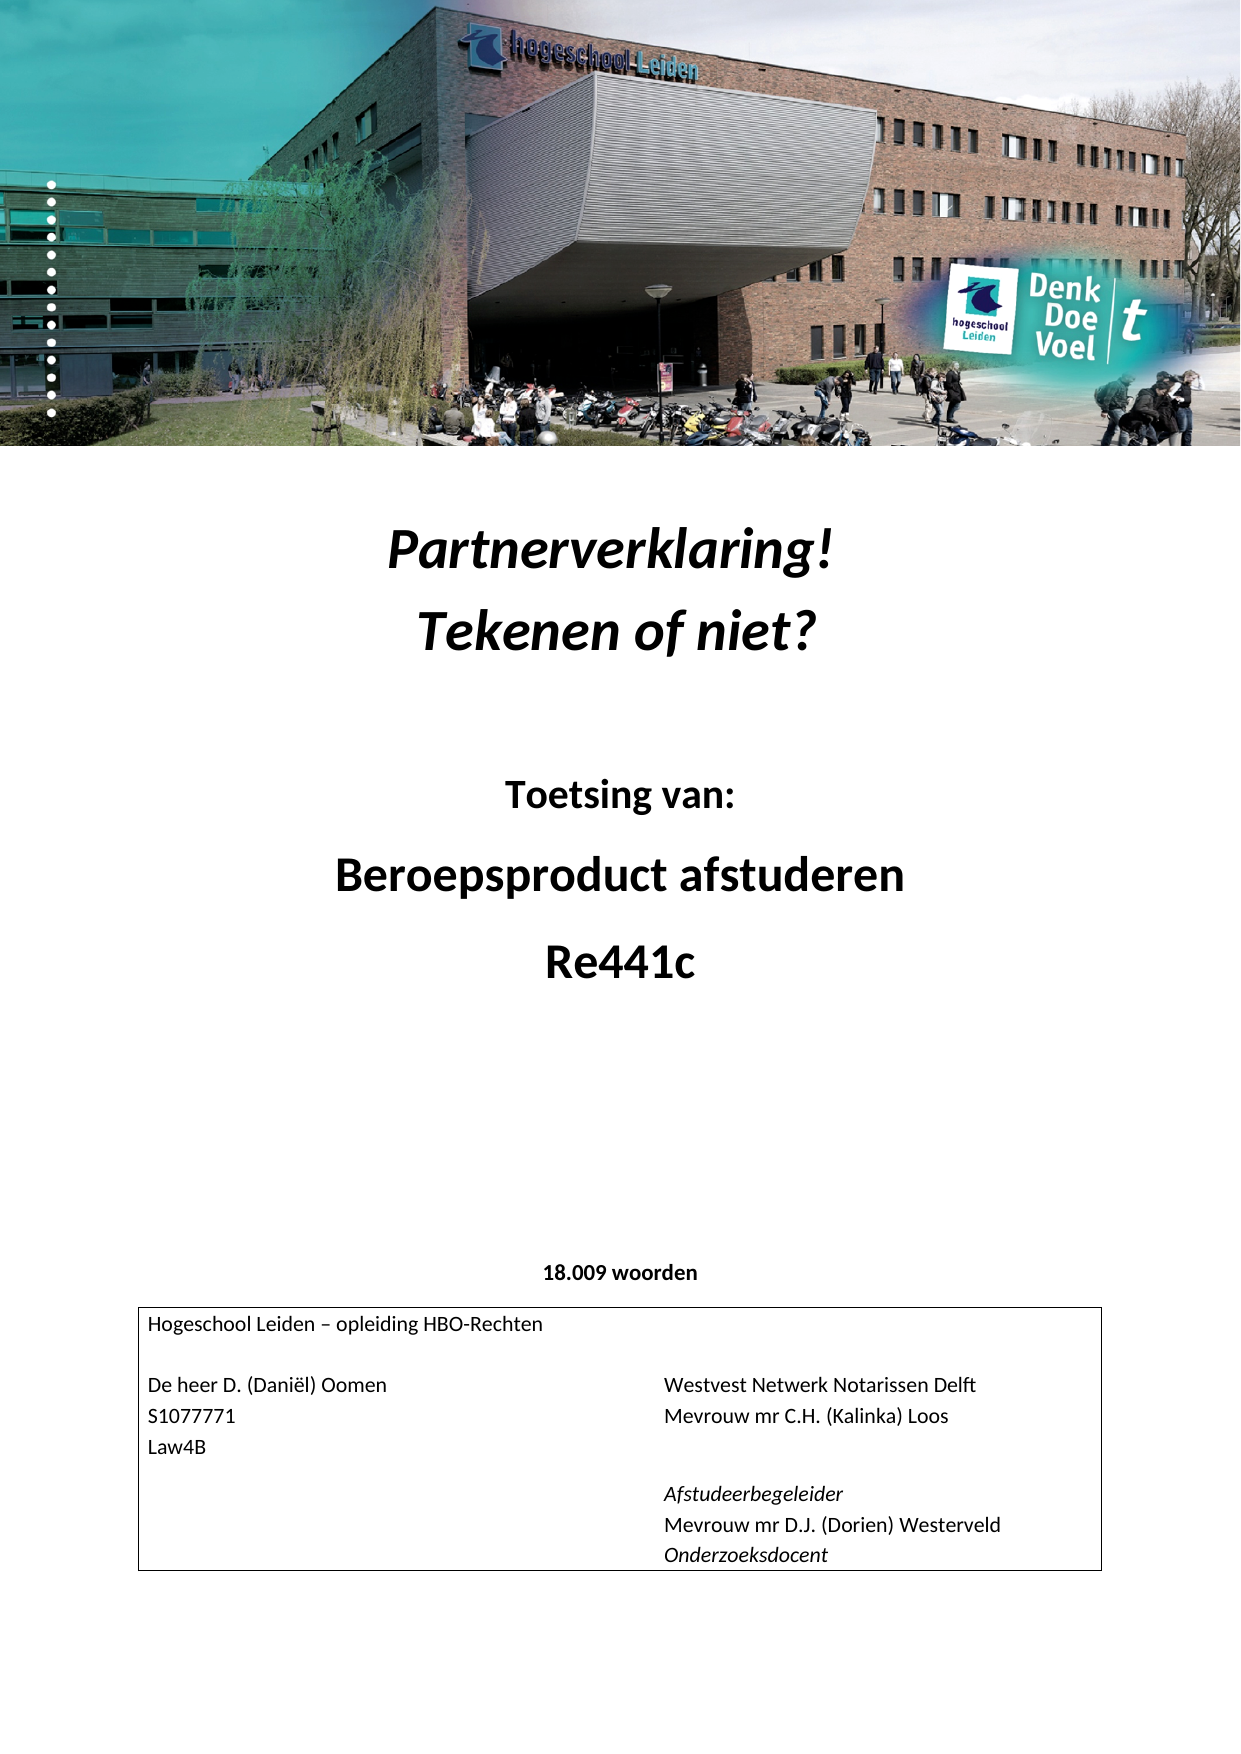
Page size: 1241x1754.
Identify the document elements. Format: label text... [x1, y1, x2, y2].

text Beroepsproduct afstuderen [148, 843, 1093, 904]
text Hogeschool Leiden – opleiding HBO-Rechten De heer D. (Daniël) Oomen Westvest Netwerk Notarissen Delft S1077771 Mevrouw mr C.H. (Kalinka) Loos Law4B [139, 1308, 1101, 1459]
text Toetsing van: [148, 768, 1093, 818]
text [139, 1477, 1101, 1570]
text Re441c [148, 929, 1093, 991]
text Partnerverklaring! Tekenen of niet? [148, 512, 1093, 665]
text 18.009 woorden [148, 1258, 1093, 1286]
picture [0, 0, 1241, 446]
